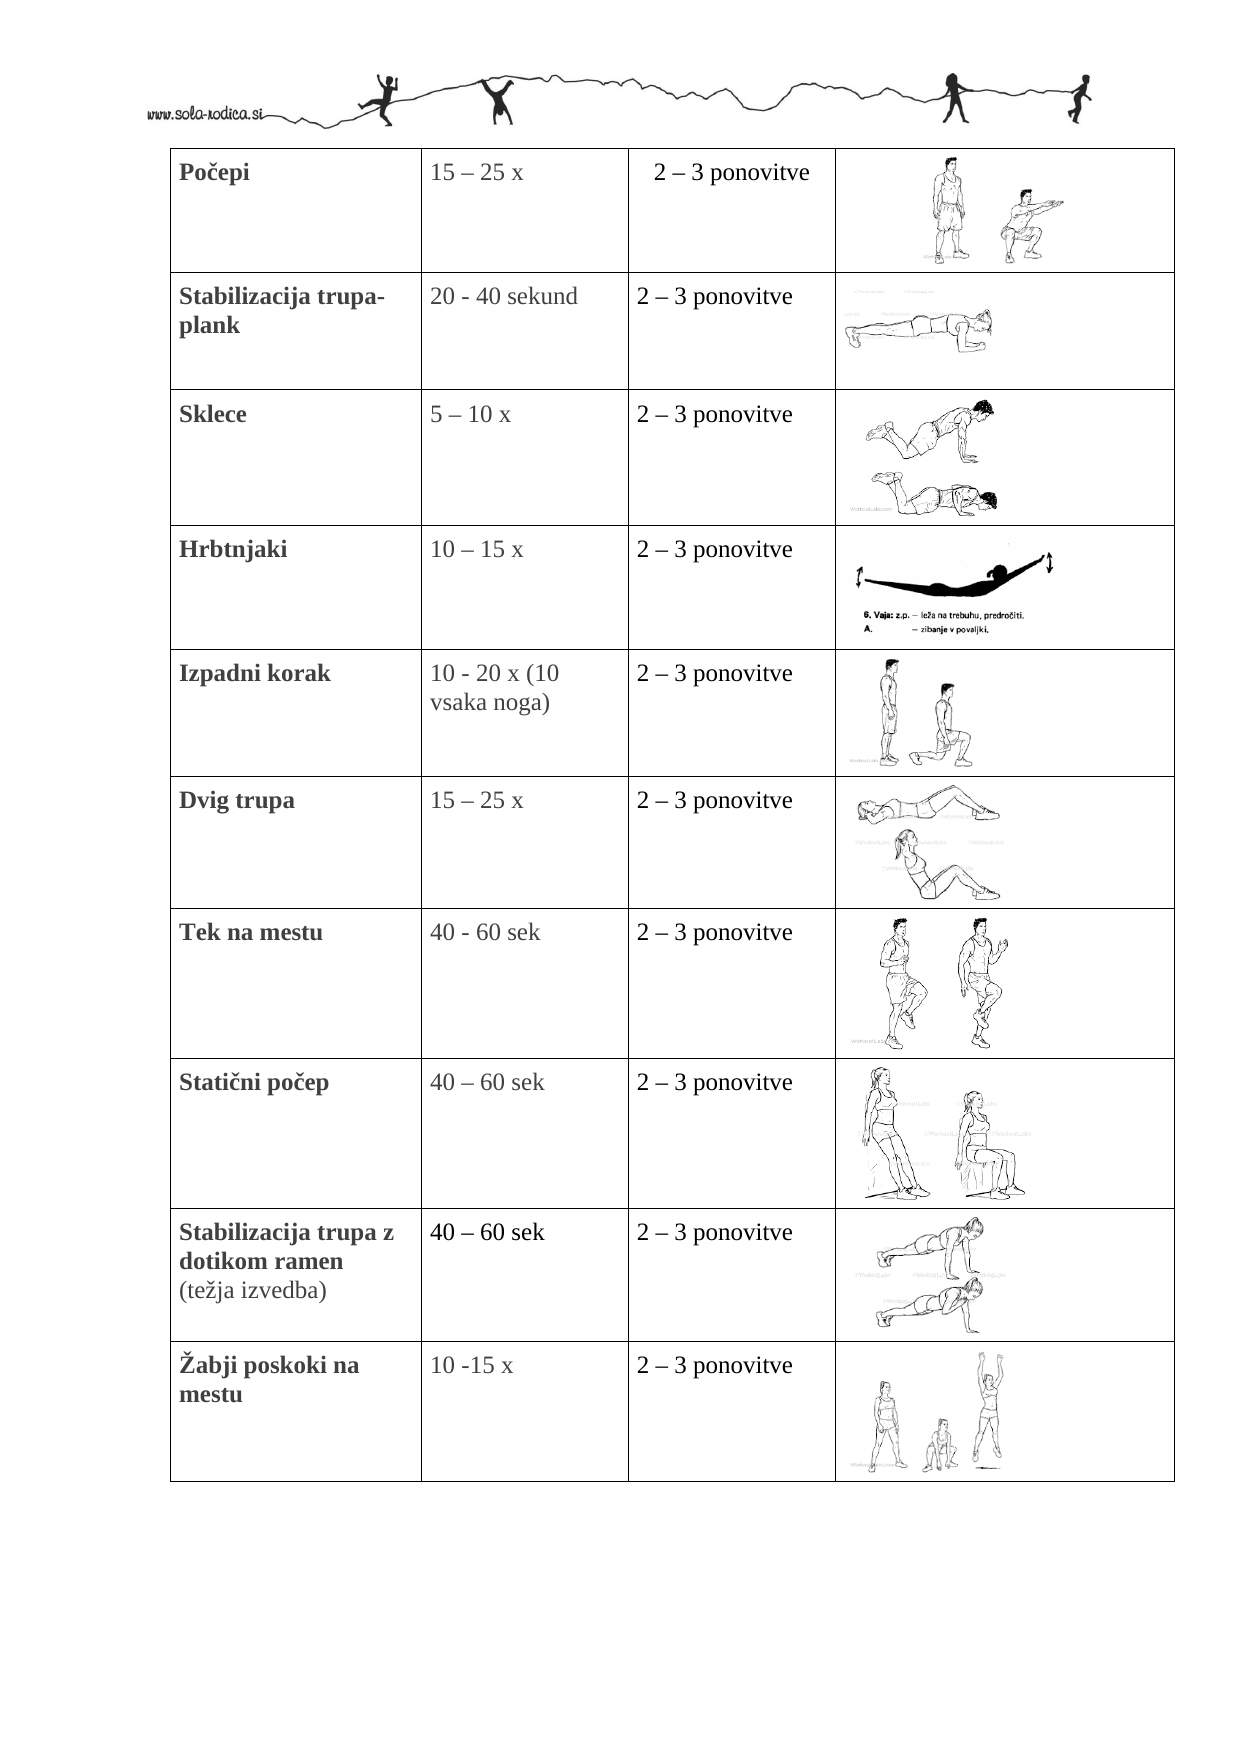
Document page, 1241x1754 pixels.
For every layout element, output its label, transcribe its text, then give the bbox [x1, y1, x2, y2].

table_cell [836, 777, 1174, 908]
table_cell 15 – 25 x [422, 149, 628, 272]
table_cell 2 – 3 ponovitve [629, 1209, 835, 1341]
table_cell [836, 1342, 1174, 1481]
table_cell [836, 390, 1174, 524]
table_cell [836, 149, 1174, 272]
table_cell 2 – 3 ponovitve [629, 273, 835, 389]
table_cell 40 - 60 sek [422, 909, 628, 1058]
picture [843, 657, 1009, 768]
table_cell 2 – 3 ponovitve [629, 777, 835, 908]
table_cell [836, 1059, 1174, 1208]
table_cell [836, 273, 1174, 389]
table_cell Hrbtnjaki [171, 526, 421, 648]
table_cell Izpadni korak [171, 650, 421, 776]
picture [843, 1217, 1016, 1333]
table_cell 10 -15 x [422, 1342, 628, 1481]
picture [843, 1350, 1028, 1473]
table_cell 2 – 3 ponovitve [629, 909, 835, 1058]
table_cell [836, 1209, 1174, 1341]
table_cell 2 – 3 ponovitve [629, 390, 835, 524]
table_cell [836, 650, 1174, 776]
picture [843, 533, 1065, 641]
picture [917, 157, 1078, 264]
table_cell 10 - 20 x (10 vsaka noga) [422, 650, 628, 776]
picture [843, 398, 1020, 517]
picture [147, 73, 1092, 129]
table_cell 40 – 60 sek [422, 1209, 628, 1341]
picture [843, 1067, 1044, 1200]
picture [843, 785, 1014, 900]
table_cell Stabilizacija trupa-plank [171, 273, 421, 389]
table_cell Žabji poskoki na mestu [171, 1342, 421, 1481]
table_cell 20 - 40 sekund [422, 273, 628, 389]
table_cell Dvig trupa [171, 777, 421, 908]
table_cell 2 – 3 ponovitve [629, 1059, 835, 1208]
table_cell 10 – 15 x [422, 526, 628, 648]
table_cell 2 – 3 ponovitve [629, 1342, 835, 1481]
picture [843, 917, 1044, 1050]
table_cell Stabilizacija trupa z dotikom ramen (težja izvedba) [171, 1209, 421, 1341]
table_cell 5 – 10 x [422, 390, 628, 524]
table_cell Počepi [171, 149, 421, 272]
table_cell [836, 909, 1174, 1058]
table_cell Sklece [171, 390, 421, 524]
table_cell 2 – 3 ponovitve [629, 650, 835, 776]
table_cell Statični počep [171, 1059, 421, 1208]
table_cell [836, 526, 1174, 648]
table_cell 40 – 60 sek [422, 1059, 628, 1208]
table_cell 2 – 3 ponovitve [629, 526, 835, 648]
table_cell 2 – 3 ponovitve [629, 149, 835, 272]
table_cell Tek na mestu [171, 909, 421, 1058]
picture [843, 281, 994, 381]
table_cell 15 – 25 x [422, 777, 628, 908]
